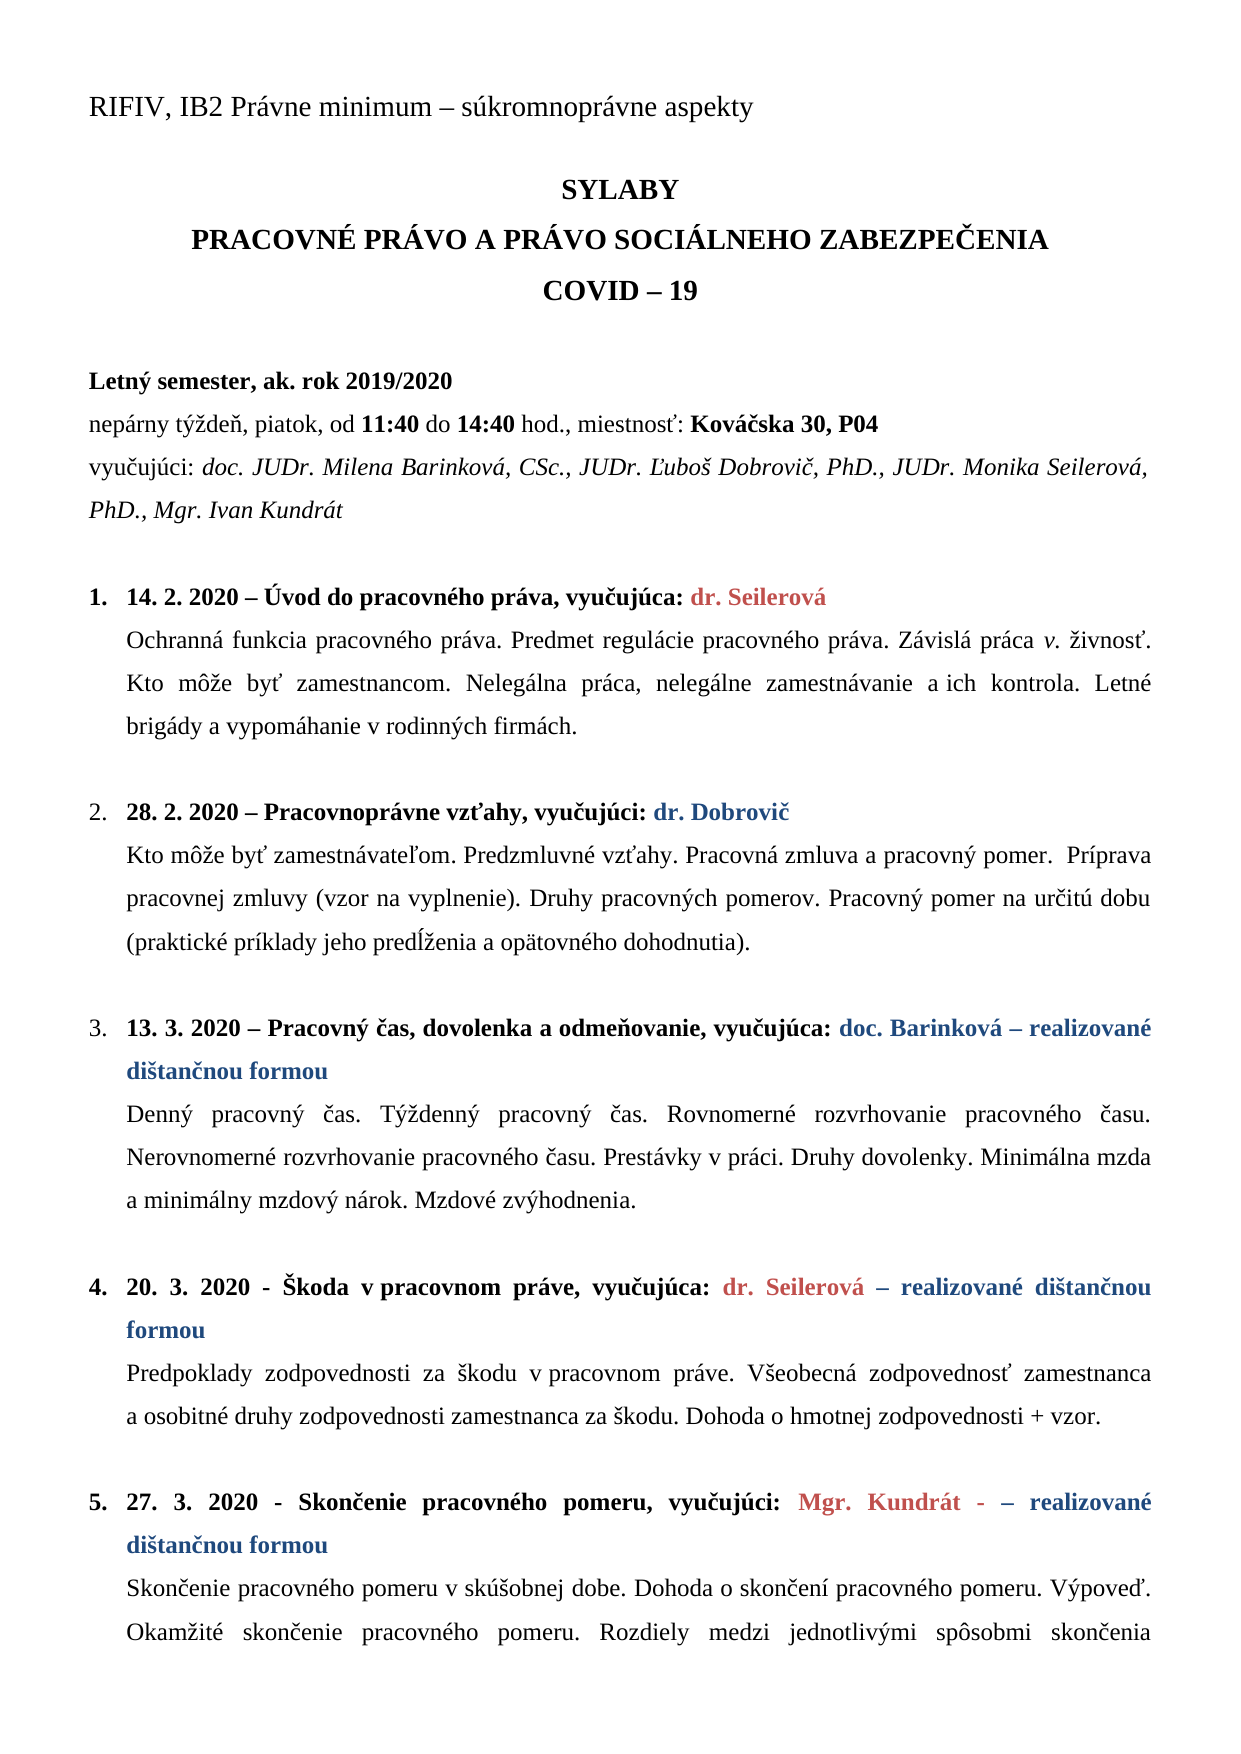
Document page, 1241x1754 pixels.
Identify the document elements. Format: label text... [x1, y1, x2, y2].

list Ochranná funkcia pracovného práva. Predmet regulácie pracovného práva. Závislá práca v. živnosť. Kto môže byť zamestnancom. Nelegálna práca, nelegálne zamestnávanie a ich kontrola. Letné brigády a vypomáhanie v rodinných firmách. [126, 625, 1152, 740]
text RIFIV, IB2 Právne minimum – súkromnoprávne aspekty [89, 89, 1152, 122]
list 13. 3. 2020 – Pracovný čas, dovolenka a odmeňovanie, vyučujúca: doc. Barinková – realizované dištančnou formou [89, 1013, 1152, 1085]
text Sylaby [89, 172, 1152, 206]
list Kto môže byť zamestnávateľom. Predzmluvné vzťahy. Pracovná zmluva a pracovný pomer. Príprava pracovnej zmluvy (vzor na vyplnenie). Druhy pracovných pomerov. Pracovný pomer na určitú dobu (praktické príklady jeho predĺženia a opätovného dohodnutia). [126, 840, 1152, 955]
list 28. 2. 2020 – Pracovnoprávne vzťahy, vyučujúci: dr. Dobrovič [89, 797, 1152, 826]
text vyučujúci: doc. JUDr. Milena Barinková, CSc., JUDr. Ľuboš Dobrovič, PhD., JUDr. Monika Seilerová, PhD., Mgr. Ivan Kundrát [89, 452, 1152, 524]
text nepárny týždeň, piatok, od 11:40 do 14:40 hod., miestnosť: Kováčska 30, P04 [89, 409, 1152, 438]
text COVID – 19 [89, 273, 1152, 306]
list 27. 3. 2020 - Skončenie pracovného pomeru, vyučujúci: Mgr. Kundrát - – realizované dištančnou formou [89, 1487, 1152, 1559]
list 20. 3. 2020 - Škoda v pracovnom práve, vyučujúca: dr. Seilerová – realizované dištančnou formou [89, 1272, 1152, 1343]
list 14. 2. 2020 – Úvod do pracovného práva, vyučujúca: dr. Seilerová [89, 582, 1152, 610]
text Letný semester, ak. rok 2019/2020 [89, 366, 1152, 395]
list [126, 1573, 1152, 1645]
list Predpoklady zodpovednosti za škodu v pracovnom práve. Všeobecná zodpovednosť zamestnanca a osobitné druhy zodpovednosti zamestnanca za škodu. Dohoda o hmotnej zodpovednosti + vzor. [126, 1358, 1152, 1430]
list Denný pracovný čas. Týždenný pracovný čas. Rovnomerné rozvrhovanie pracovného času. Nerovnomerné rozvrhovanie pracovného času. Prestávky v práci. Druhy dovolenky. Minimálna mzda a minimálny mzdový nárok. Mzdové zvýhodnenia. [126, 1099, 1152, 1214]
text Pracovné právo a právo sociálneho zabezpečenia [89, 222, 1152, 256]
